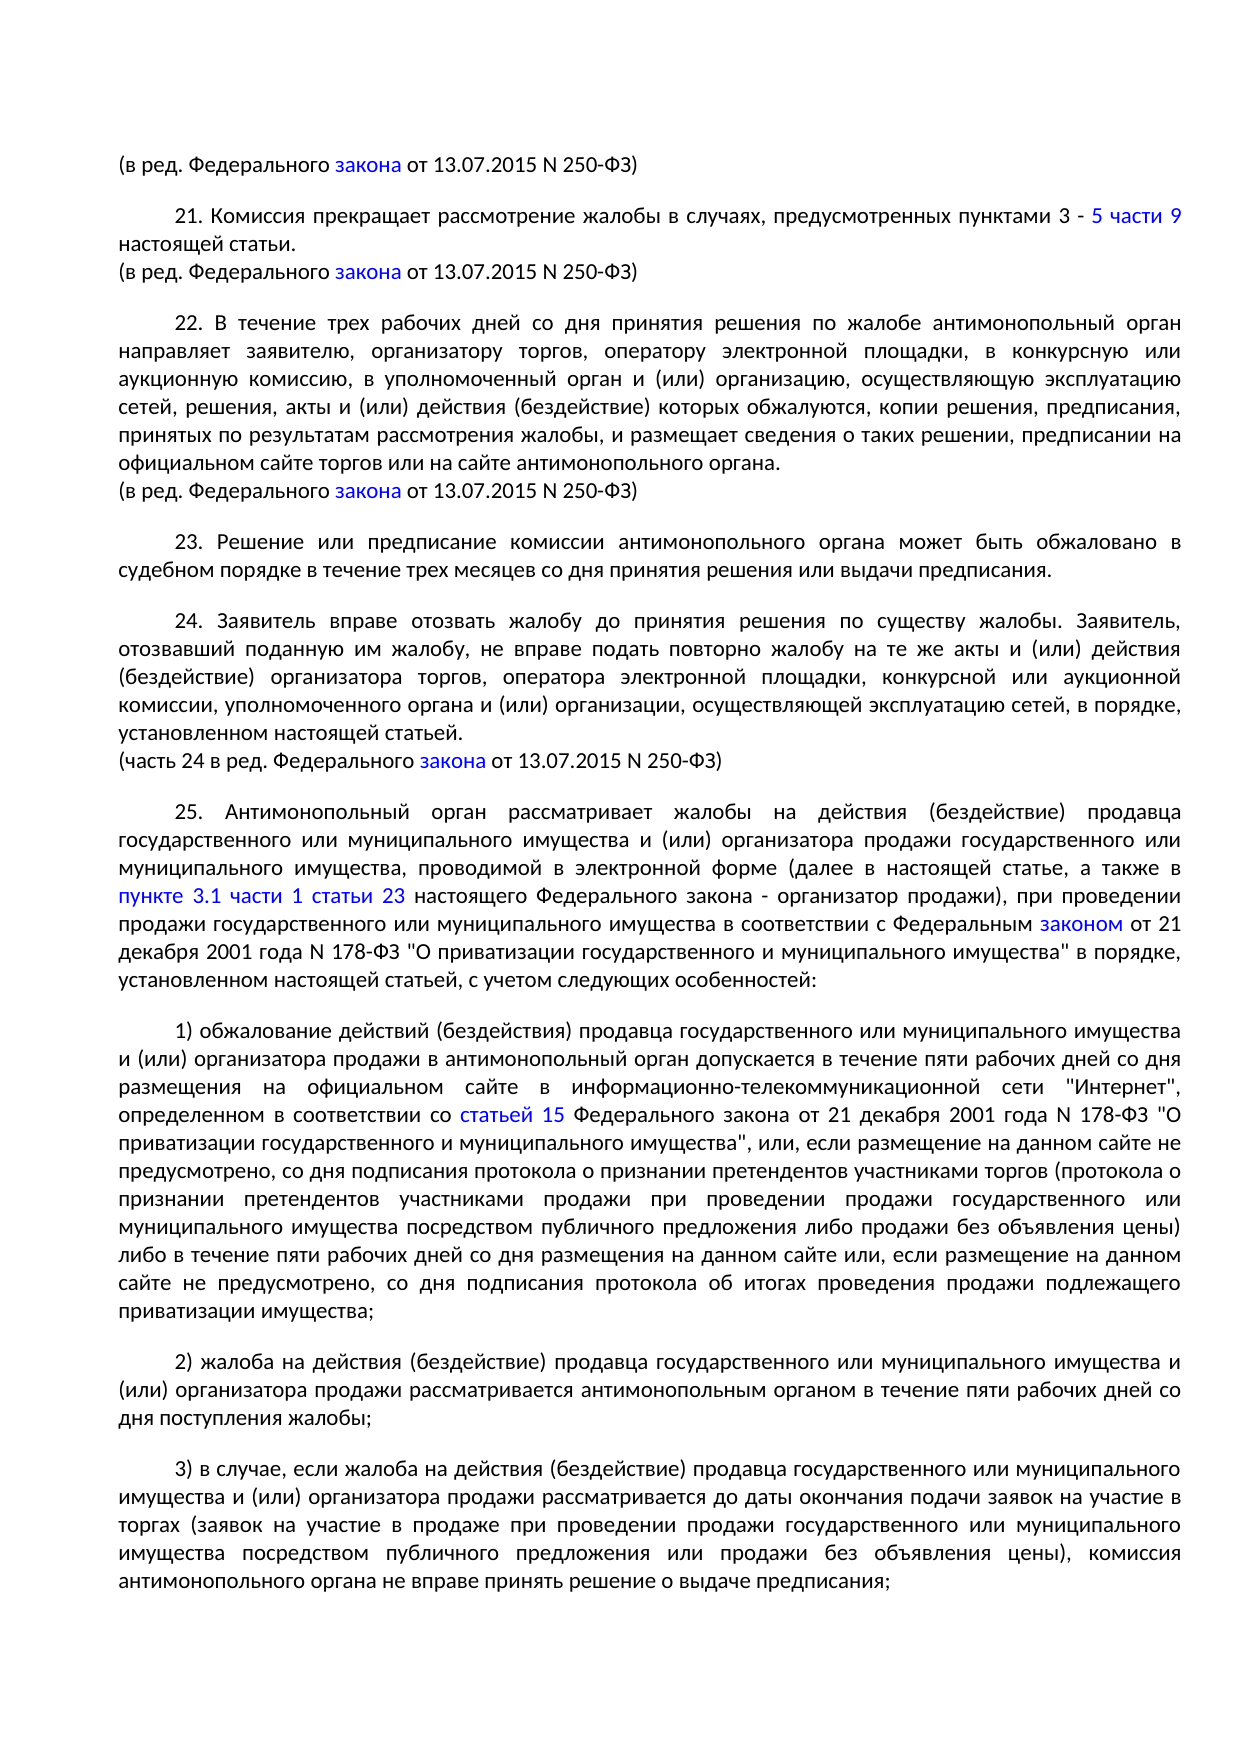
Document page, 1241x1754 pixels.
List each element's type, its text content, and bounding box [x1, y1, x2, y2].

text 24. Заявитель вправе отозвать жалобу до принятия решения по существу жалобы. Заявитель, отозвавший поданную им жалобу, не вправе подать повторно жалобу на те же акты и (или) действия (бездействие) организатора торгов, оператора электронной площадки, конкурсной или аукционной комиссии, уполномоченного органа и (или) организации, осуществляющей эксплуатацию сетей, в порядке, установленном настоящей статьей. [118, 606, 1181, 746]
text 21. Комиссия прекращает рассмотрение жалобы в случаях, предусмотренных пунктами 3 - 5 части 9 настоящей статьи. [118, 201, 1181, 257]
text 22. В течение трех рабочих дней со дня принятия решения по жалобе антимонопольный орган направляет заявителю, организатору торгов, оператору электронной площадки, в конкурсную или аукционную комиссию, в уполномоченный орган и (или) организацию, осуществляющую эксплуатацию сетей, решения, акты и (или) действия (бездействие) которых обжалуются, копии решения, предписания, принятых по результатам рассмотрения жалобы, и размещает сведения о таких решении, предписании на официальном сайте торгов или на сайте антимонопольного органа. [118, 308, 1181, 476]
text (в ред. Федерального закона от 13.07.2015 N 250-ФЗ) [118, 476, 1181, 504]
text 2) жалоба на действия (бездействие) продавца государственного или муниципального имущества и (или) организатора продажи рассматривается антимонопольным органом в течение пяти рабочих дней со дня поступления жалобы; [118, 1347, 1181, 1431]
text (в ред. Федерального закона от 13.07.2015 N 250-ФЗ) [118, 257, 1181, 285]
text (часть 24 в ред. Федерального закона от 13.07.2015 N 250-ФЗ) [118, 746, 1181, 774]
text 1) обжалование действий (бездействия) продавца государственного или муниципального имущества и (или) организатора продажи в антимонопольный орган допускается в течение пяти рабочих дней со дня размещения на официальном сайте в информационно-телекоммуникационной сети "Интернет", определенном в соответствии со статьей 15 Федерального закона от 21 декабря 2001 года N 178-ФЗ "О приватизации государственного и муниципального имущества", или, если размещение на данном сайте не предусмотрено, со дня подписания протокола о признании претендентов участниками торгов (протокола о признании претендентов участниками продажи при проведении продажи государственного или муниципального имущества посредством публичного предложения либо продажи без объявления цены) либо в течение пяти рабочих дней со дня размещения на данном сайте или, если размещение на данном сайте не предусмотрено, со дня подписания протокола об итогах проведения продажи подлежащего приватизации имущества; [118, 1016, 1181, 1324]
text 25. Антимонопольный орган рассматривает жалобы на действия (бездействие) продавца государственного или муниципального имущества и (или) организатора продажи государственного или муниципального имущества, проводимой в электронной форме (далее в настоящей статье, а также в пункте 3.1 части 1 статьи 23 настоящего Федерального закона - организатор продажи), при проведении продажи государственного или муниципального имущества в соответствии с Федеральным законом от 21 декабря 2001 года N 178-ФЗ "О приватизации государственного и муниципального имущества" в порядке, установленном настоящей статьей, с учетом следующих особенностей: [118, 797, 1181, 993]
text (в ред. Федерального закона от 13.07.2015 N 250-ФЗ) [118, 150, 1181, 178]
text 3) в случае, если жалоба на действия (бездействие) продавца государственного или муниципального имущества и (или) организатора продажи рассматривается до даты окончания подачи заявок на участие в торгах (заявок на участие в продаже при проведении продажи государственного или муниципального имущества посредством публичного предложения или продажи без объявления цены), комиссия антимонопольного органа не вправе принять решение о выдаче предписания; [118, 1454, 1181, 1594]
text 23. Решение или предписание комиссии антимонопольного органа может быть обжаловано в судебном порядке в течение трех месяцев со дня принятия решения или выдачи предписания. [118, 527, 1181, 583]
